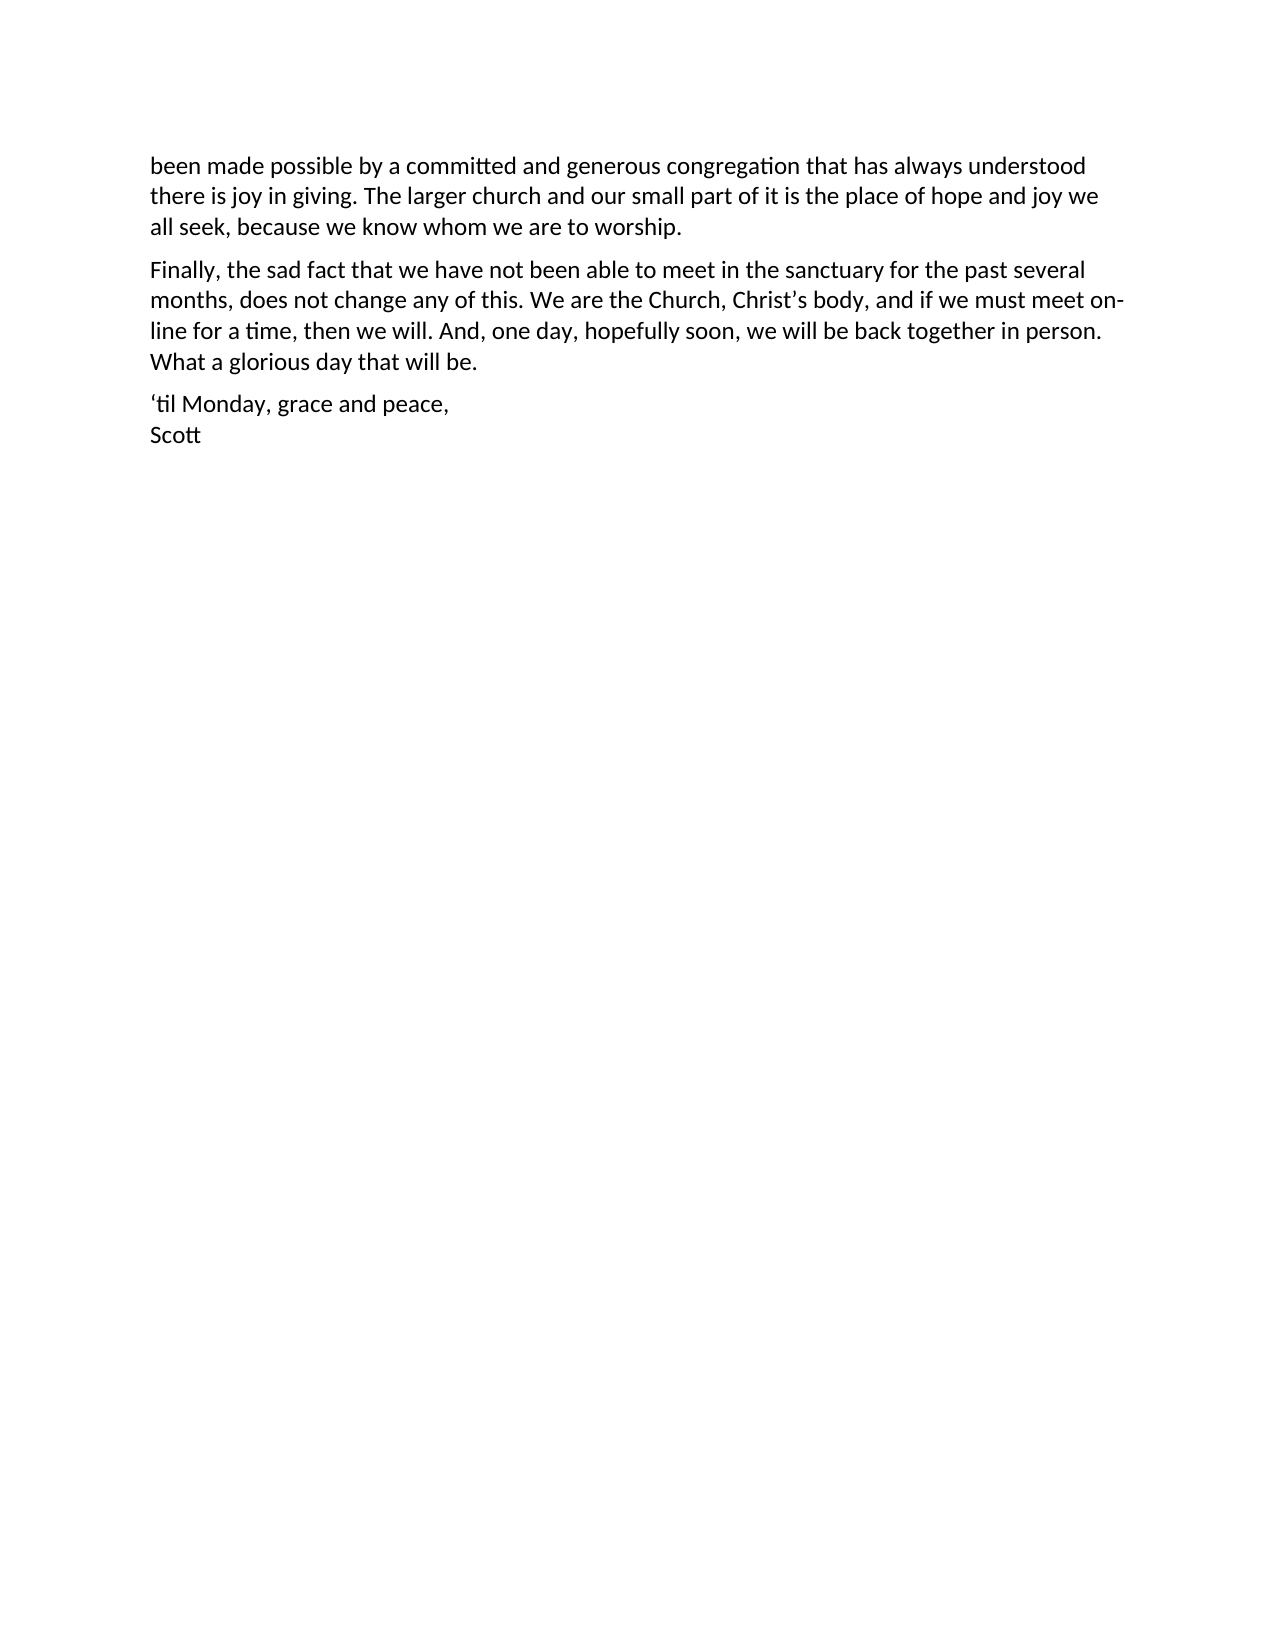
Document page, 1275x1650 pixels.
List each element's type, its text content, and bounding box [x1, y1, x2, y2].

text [150, 150, 1125, 242]
text ‘til Monday, grace and peace, [150, 389, 1125, 419]
text Finally, the sad fact that we have not been able to meet in the sanctuary for the past several months, does not change any of this. We are the Church, Christ’s body, and if we must meet on-line for a time, then we will. And, one day, hopefully soon, we will be back together in person. What a glorious day that will be. [150, 254, 1125, 376]
text Scott [150, 419, 1125, 450]
